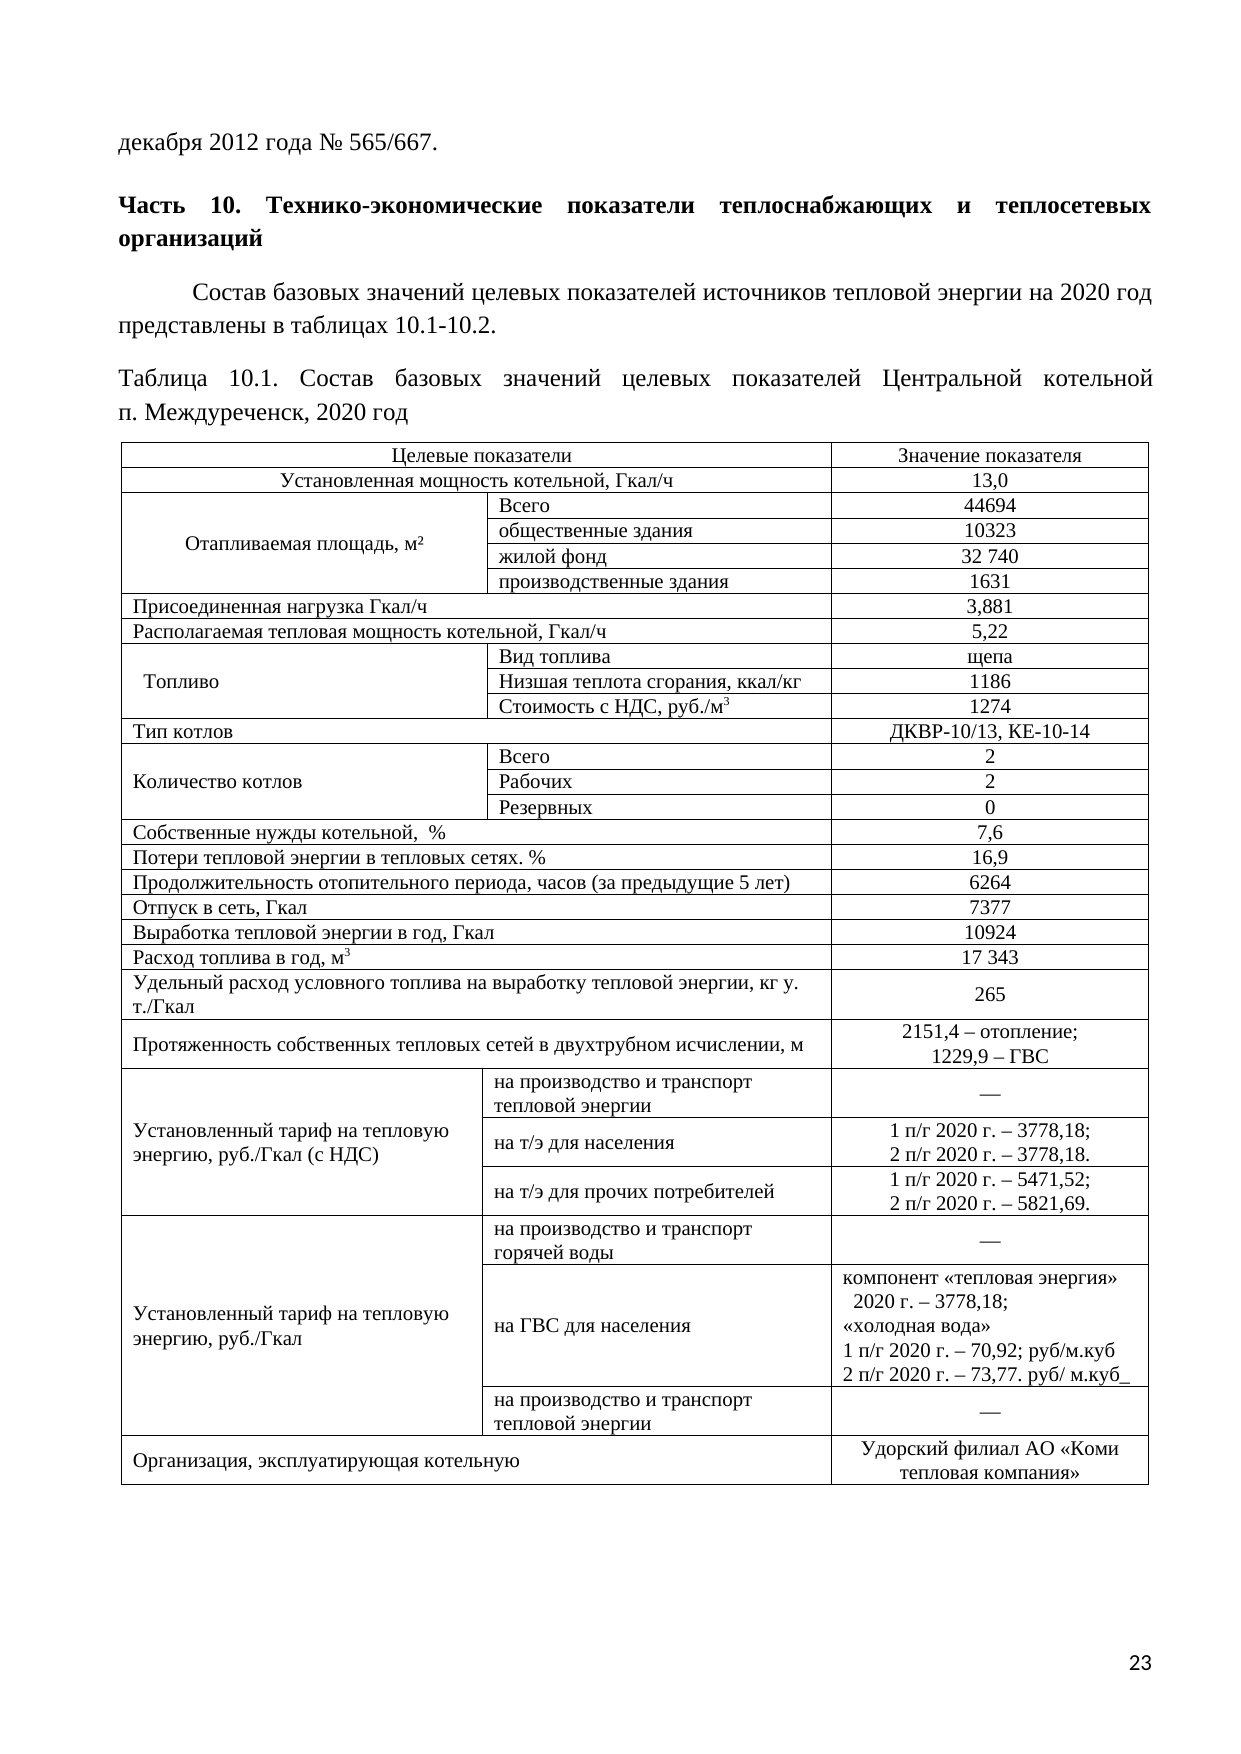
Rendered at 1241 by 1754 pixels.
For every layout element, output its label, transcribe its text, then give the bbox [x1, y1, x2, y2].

table_cell 16,9 [832, 845, 1148, 869]
table_cell Потери тепловой энергии в тепловых сетях. % [122, 845, 831, 869]
text Таблица 10.1. Состав базовых значений целевых показателей Центральной котельной п. Междуреченск, 2020 год [118, 363, 1154, 425]
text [118, 127, 1154, 155]
table_cell Низшая теплота сгорания, ккал/кг [488, 669, 831, 693]
table_header Значение показателя [832, 443, 1148, 467]
table_cell Организация, эксплуатирующая котельную [122, 1436, 831, 1484]
table_cell Протяженность собственных тепловых сетей в двухтрубном исчислении, м [122, 1020, 831, 1068]
table_cell — [832, 1387, 1148, 1435]
table_cell 6264 [832, 870, 1148, 894]
table_cell на ГВС для населения [483, 1265, 831, 1386]
table_cell 17 343 [832, 945, 1148, 969]
table_cell Резервных [488, 795, 831, 819]
table_cell 10323 [832, 519, 1148, 542]
table_cell производственные здания [488, 569, 831, 593]
table_cell на производство и транспорт тепловой энергии [483, 1069, 831, 1117]
table_cell Тип котлов [122, 719, 831, 743]
table_cell 10924 [832, 920, 1148, 944]
table_cell 3,881 [832, 594, 1148, 618]
text Часть 10. Технико-экономические показатели теплоснабжающих и теплосетевых организаций [118, 190, 1152, 252]
table_cell 0 [832, 795, 1148, 819]
table_cell Располагаемая тепловая мощность котельной, Гкал/ч [122, 619, 831, 643]
table_cell общественные здания [488, 519, 831, 542]
table_cell на производство и транспорт тепловой энергии [483, 1387, 831, 1435]
table_header Целевые показатели [122, 443, 831, 467]
table_cell 2151,4 – отопление; 1229,9 – ГВС [832, 1020, 1148, 1068]
table_cell Установленный тариф на тепловую энергию, руб./Гкал (с НДС) [122, 1069, 482, 1215]
table_cell Продолжительность отопительного периода, часов (за предыдущие 5 лет) [122, 870, 831, 894]
table_cell 32 740 [832, 544, 1148, 568]
table_cell Выработка тепловой энергии в год, Гкал [122, 920, 831, 944]
table_cell на т/э для прочих потребителей [483, 1167, 831, 1215]
table_cell Установленная мощность котельной, Гкал/ч [122, 468, 831, 492]
table_cell 1 п/г 2020 г. – 3778,18; 2 п/г 2020 г. – 3778,18. [832, 1118, 1148, 1166]
table_cell 1274 [832, 694, 1148, 718]
table_cell 1 п/г 2020 г. – 5471,52; 2 п/г 2020 г. – 5821,69. [832, 1167, 1148, 1215]
table_cell 44694 [832, 493, 1148, 517]
table_cell 265 [832, 970, 1148, 1018]
table_cell Отпуск в сеть, Гкал [122, 895, 831, 919]
table_cell Всего [488, 493, 831, 517]
table_cell 2 [832, 744, 1148, 768]
table_cell ДКВР-10/13, КЕ-10-14 [832, 719, 1148, 743]
table_cell 7377 [832, 895, 1148, 919]
table_cell 1631 [832, 569, 1148, 593]
table_cell Всего [488, 744, 831, 768]
table_cell 5,22 [832, 619, 1148, 643]
table_cell Установленный тариф на тепловую энергию, руб./Гкал [122, 1216, 482, 1435]
table_cell на производство и транспорт горячей воды [483, 1216, 831, 1264]
table_cell Рабочих [488, 770, 831, 793]
table_cell Отапливаемая площадь, м² [122, 493, 487, 593]
table_cell 13,0 [832, 468, 1148, 492]
table_cell Топливо [122, 644, 487, 718]
table_cell жилой фонд [488, 544, 831, 568]
table_cell 1186 [832, 669, 1148, 693]
table_cell Стоимость с НДС, руб./м3 [488, 694, 831, 718]
table_cell Собственные нужды котельной, % [122, 820, 831, 844]
table_cell Удельный расход условного топлива на выработку тепловой энергии, кг у. т./Гкал [122, 970, 831, 1018]
table_cell Вид топлива [488, 644, 831, 668]
table_cell щепа [832, 644, 1148, 668]
table_cell Присоединенная нагрузка Гкал/ч [122, 594, 831, 618]
table_cell — [832, 1216, 1148, 1264]
table_cell на т/э для населения [483, 1118, 831, 1166]
table_cell компонент «тепловая энергия» 2020 г. – 3778,18; «холодная вода» 1 п/г 2020 г. – 70,92; руб/м.куб 2 п/г 2020 г. – 73,77. руб/ м.куб_ [832, 1265, 1148, 1386]
table_cell — [832, 1069, 1148, 1117]
text Состав базовых значений целевых показателей источников тепловой энергии на 2020 год представлены в таблицах 10.1-10.2. [118, 277, 1154, 338]
table_cell 2 [832, 770, 1148, 793]
table_cell 7,6 [832, 820, 1148, 844]
table_cell Расход топлива в год, м3 [122, 945, 831, 969]
table_cell Количество котлов [122, 744, 487, 819]
table_cell Удорский филиал АО «Коми тепловая компания» [832, 1436, 1148, 1484]
